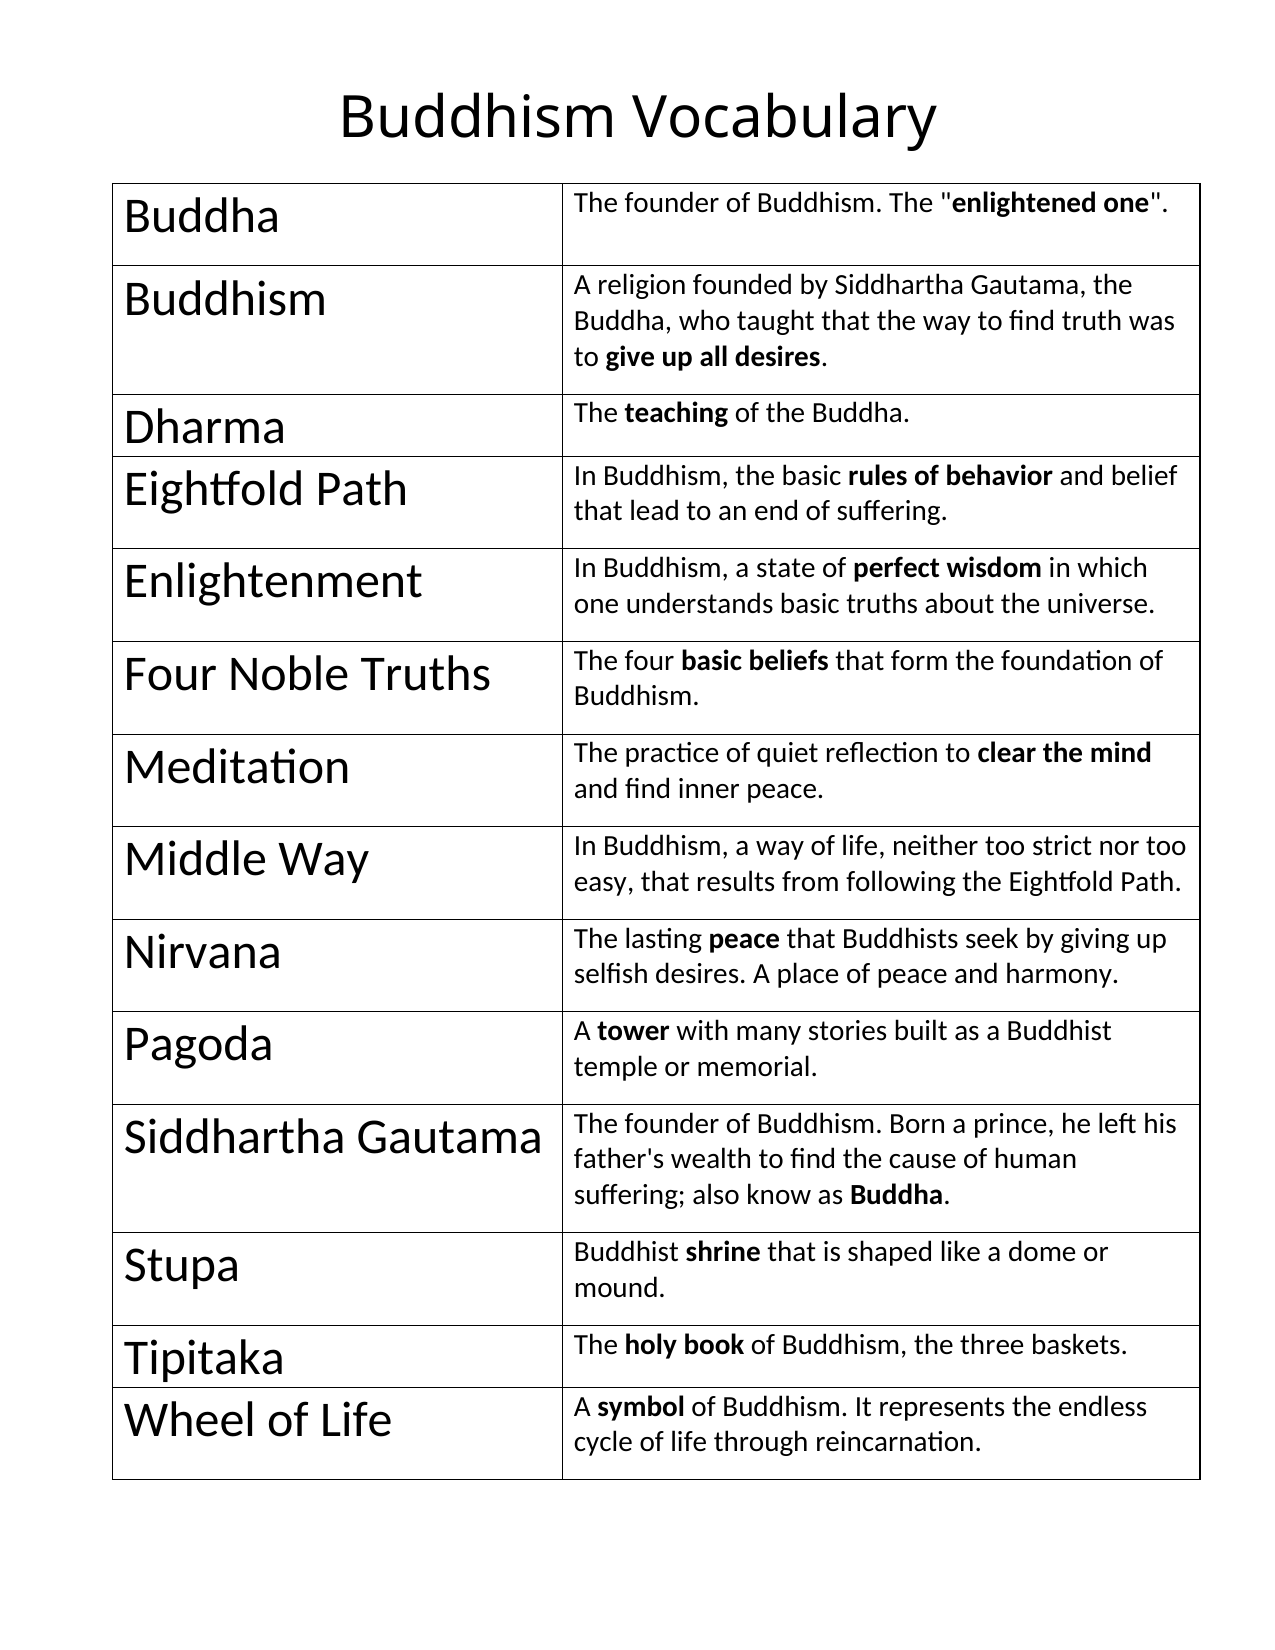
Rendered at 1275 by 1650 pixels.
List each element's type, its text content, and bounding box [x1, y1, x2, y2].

table_cell The holy book of Buddhism, the three baskets. [563, 1326, 1199, 1387]
table_cell In Buddhism, a way of life, neither too strict nor too easy, that results from following the Eightfold Path. [563, 827, 1199, 919]
table_cell The four basic beliefs that form the foundation of Buddhism. [563, 642, 1199, 733]
table_cell Buddhism [113, 266, 562, 393]
table_cell The practice of quiet reflection to clear the mind and find inner peace. [563, 735, 1199, 826]
table_header The founder of Buddhism. The "enlightened one". [563, 184, 1199, 265]
table_cell Tipitaka [113, 1326, 562, 1387]
table_cell The founder of Buddhism. Born a prince, he left his father's wealth to find the cause of human suffering; also know as Buddha. [563, 1105, 1199, 1232]
table_cell A religion founded by Siddhartha Gautama, the Buddha, who taught that the way to find truth was to give up all desires. [563, 266, 1199, 393]
table_cell Buddhist shrine that is shaped like a dome or mound. [563, 1233, 1199, 1325]
table_cell Stupa [113, 1233, 562, 1325]
table_cell Siddhartha Gautama [113, 1105, 562, 1232]
table_cell Nirvana [113, 920, 562, 1011]
table_cell Middle Way [113, 827, 562, 919]
table_cell Pagoda [113, 1012, 562, 1104]
table_cell Meditation [113, 735, 562, 826]
table_cell The teaching of the Buddha. [563, 395, 1199, 456]
table_cell Four Noble Truths [113, 642, 562, 733]
table_cell Eightfold Path [113, 457, 562, 548]
table_cell A symbol of Buddhism. It represents the endless cycle of life through reincarnation. [563, 1388, 1199, 1479]
table_cell Enlightenment [113, 549, 562, 641]
table_cell Wheel of Life [113, 1388, 562, 1479]
table_cell In Buddhism, the basic rules of behavior and belief that lead to an end of suffering. [563, 457, 1199, 548]
table_cell In Buddhism, a state of perfect wisdom in which one understands basic truths about the universe. [563, 549, 1199, 641]
table_cell A tower with many stories built as a Buddhist temple or memorial. [563, 1012, 1199, 1104]
table_header Buddha [113, 184, 562, 265]
table_cell The lasting peace that Buddhists seek by giving up selfish desires. A place of peace and harmony. [563, 920, 1199, 1011]
table_cell Dharma [113, 395, 562, 456]
